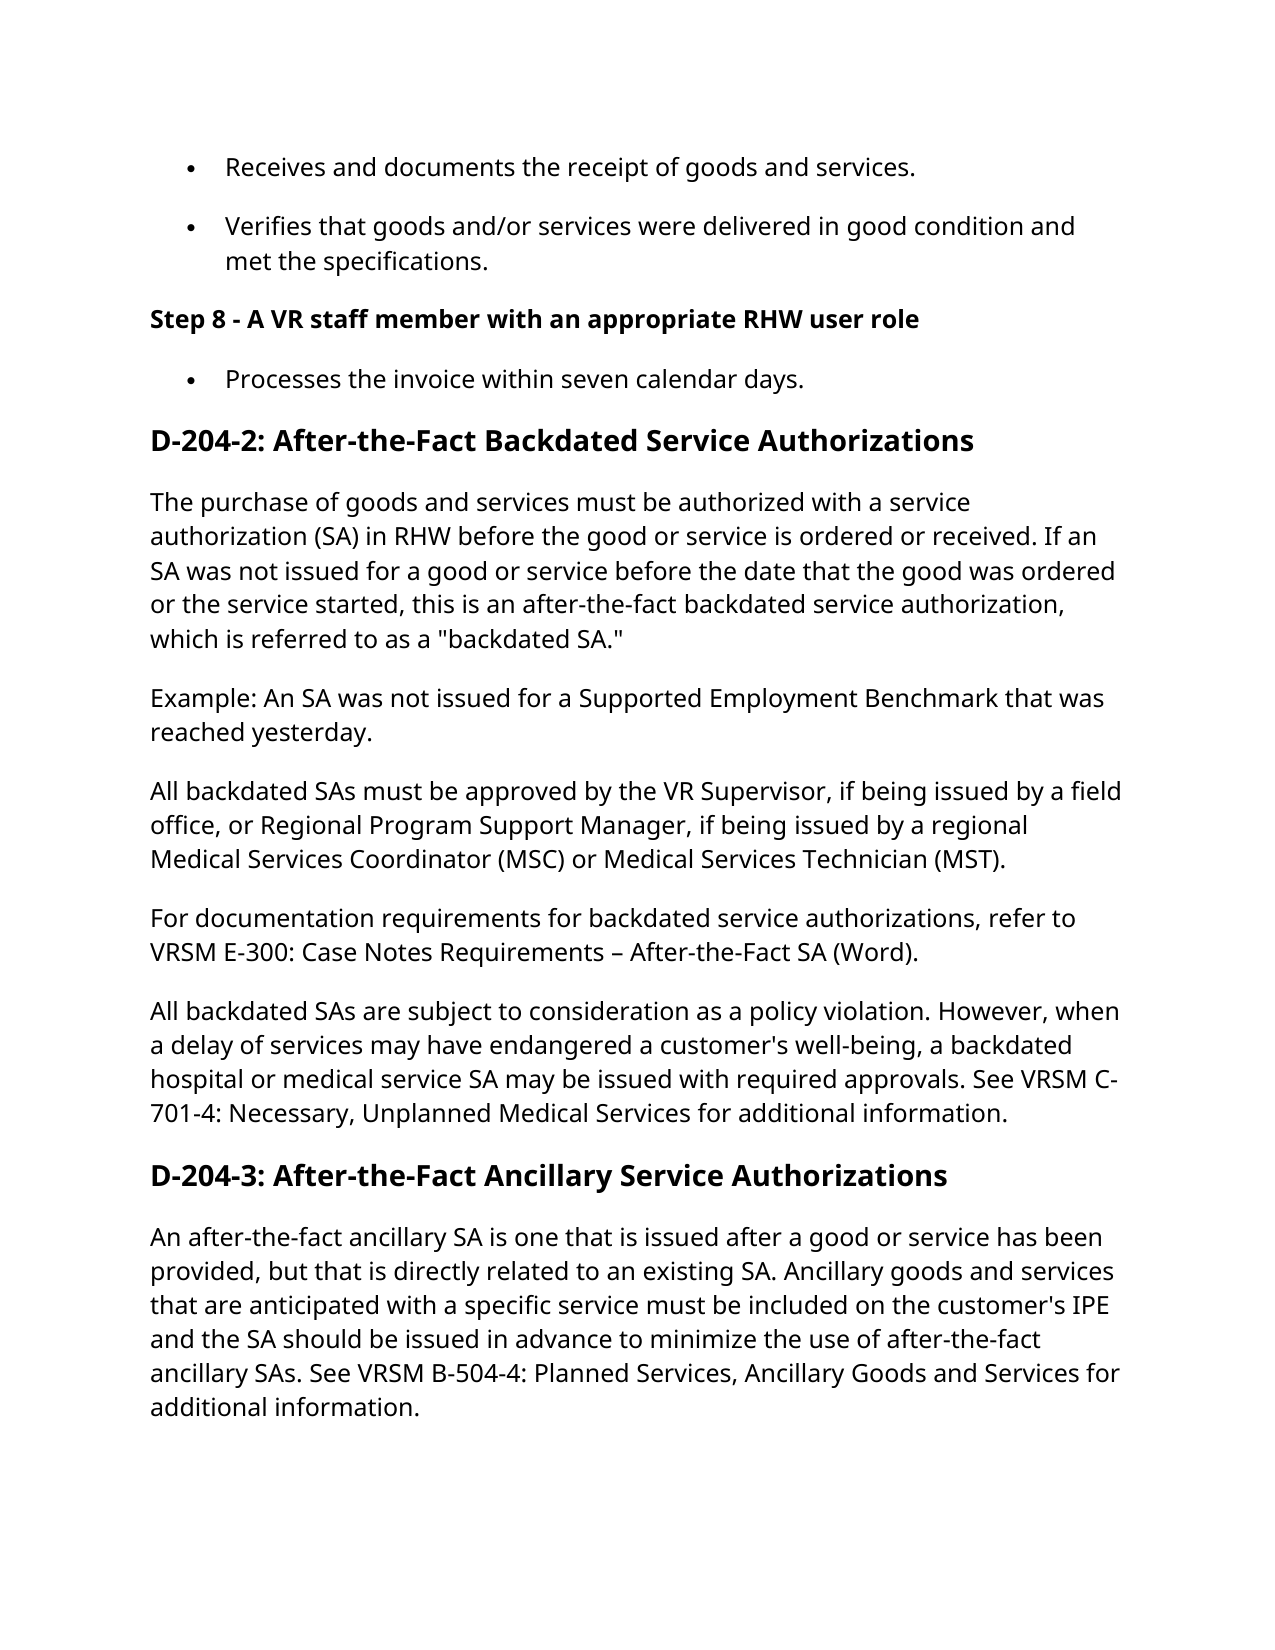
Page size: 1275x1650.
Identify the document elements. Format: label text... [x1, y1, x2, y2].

text An after-the-fact ancillary SA is one that is issued after a good or service has been provided, but that is directly related to an existing SA. Ancillary goods and services that are anticipated with a specific service must be included on the customer's IPE and the SA should be issued in advance to minimize the use of after-the-fact ancillary SAs. See VRSM B-504-4: Planned Services, Ancillary Goods and Services for additional information. [150, 1220, 1125, 1424]
list Processes the invoice within seven calendar days. [187, 361, 1125, 395]
text All backdated SAs must be approved by the VR Supervisor, if being issued by a field office, or Regional Program Support Manager, if being issued by a regional Medical Services Coordinator (MSC) or Medical Services Technician (MST). [150, 773, 1125, 876]
list Verifies that goods and/or services were delivered in good condition and met the specifications. [187, 209, 1125, 277]
text The purchase of goods and services must be authorized with a service authorization (SA) in RHW before the good or service is ordered or received. If an SA was not issued for a good or service before the date that the good was ordered or the service started, this is an after-the-fact backdated service authorization, which is referred to as a "backdated SA." [150, 485, 1125, 655]
text All backdated SAs are subject to consideration as a policy violation. However, when a delay of services may have endangered a customer's well-being, a backdated hospital or medical service SA may be issued with required approvals. See VRSM C-701-4: Necessary, Unplanned Medical Services for additional information. [150, 994, 1125, 1130]
text For documentation requirements for backdated service authorizations, refer to VRSM E-300: Case Notes Requirements – After-the-Fact SA (Word). [150, 901, 1125, 969]
text Example: An SA was not issued for a Supported Employment Benchmark that was reached yesterday. [150, 680, 1125, 748]
list Receives and documents the receipt of goods and services. [187, 150, 1125, 184]
subtitle D-204-3: After-the-Fact Ancillary Service Authorizations [150, 1155, 1125, 1195]
subtitle D-204-2: After-the-Fact Backdated Service Authorizations [150, 420, 1125, 460]
subtitle Step 8 - A VR staff member with an appropriate RHW user role [150, 302, 1125, 336]
